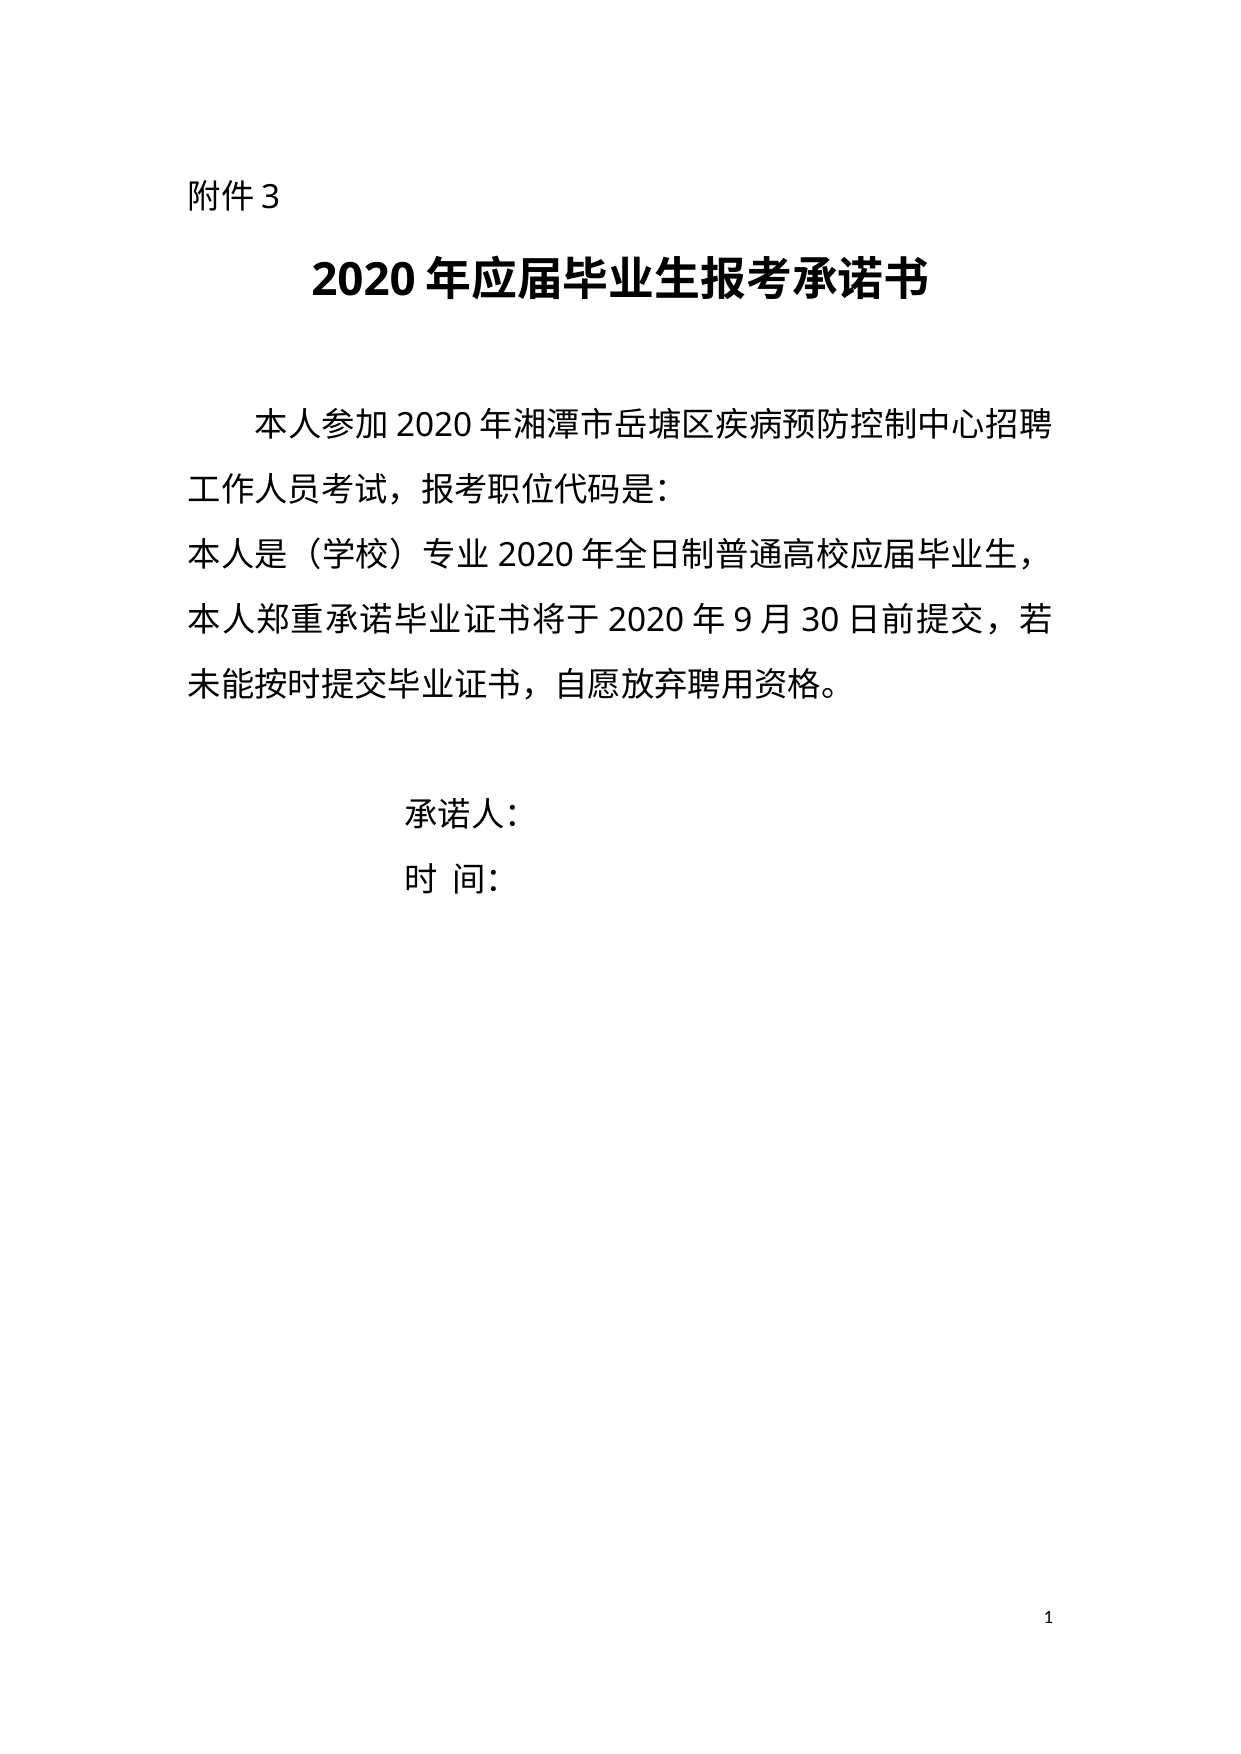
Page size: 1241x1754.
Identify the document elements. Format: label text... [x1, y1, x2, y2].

text 本人是（学校）专业2020年全日制普通高校应届毕业生，本人郑重承诺毕业证书将于2020年9月30日前提交，若未能按时提交毕业证书，自愿放弃聘用资格。 [187, 519, 1053, 714]
text 时 间： [187, 844, 1053, 909]
text 本人参加2020年湘潭市岳塘区疾病预防控制中心招聘工作人员考试，报考职位代码是： [187, 389, 1053, 519]
text 附件3 [187, 162, 1053, 227]
text 2020年应届毕业生报考承诺书 [187, 227, 1053, 324]
text 承诺人： [187, 779, 1053, 844]
